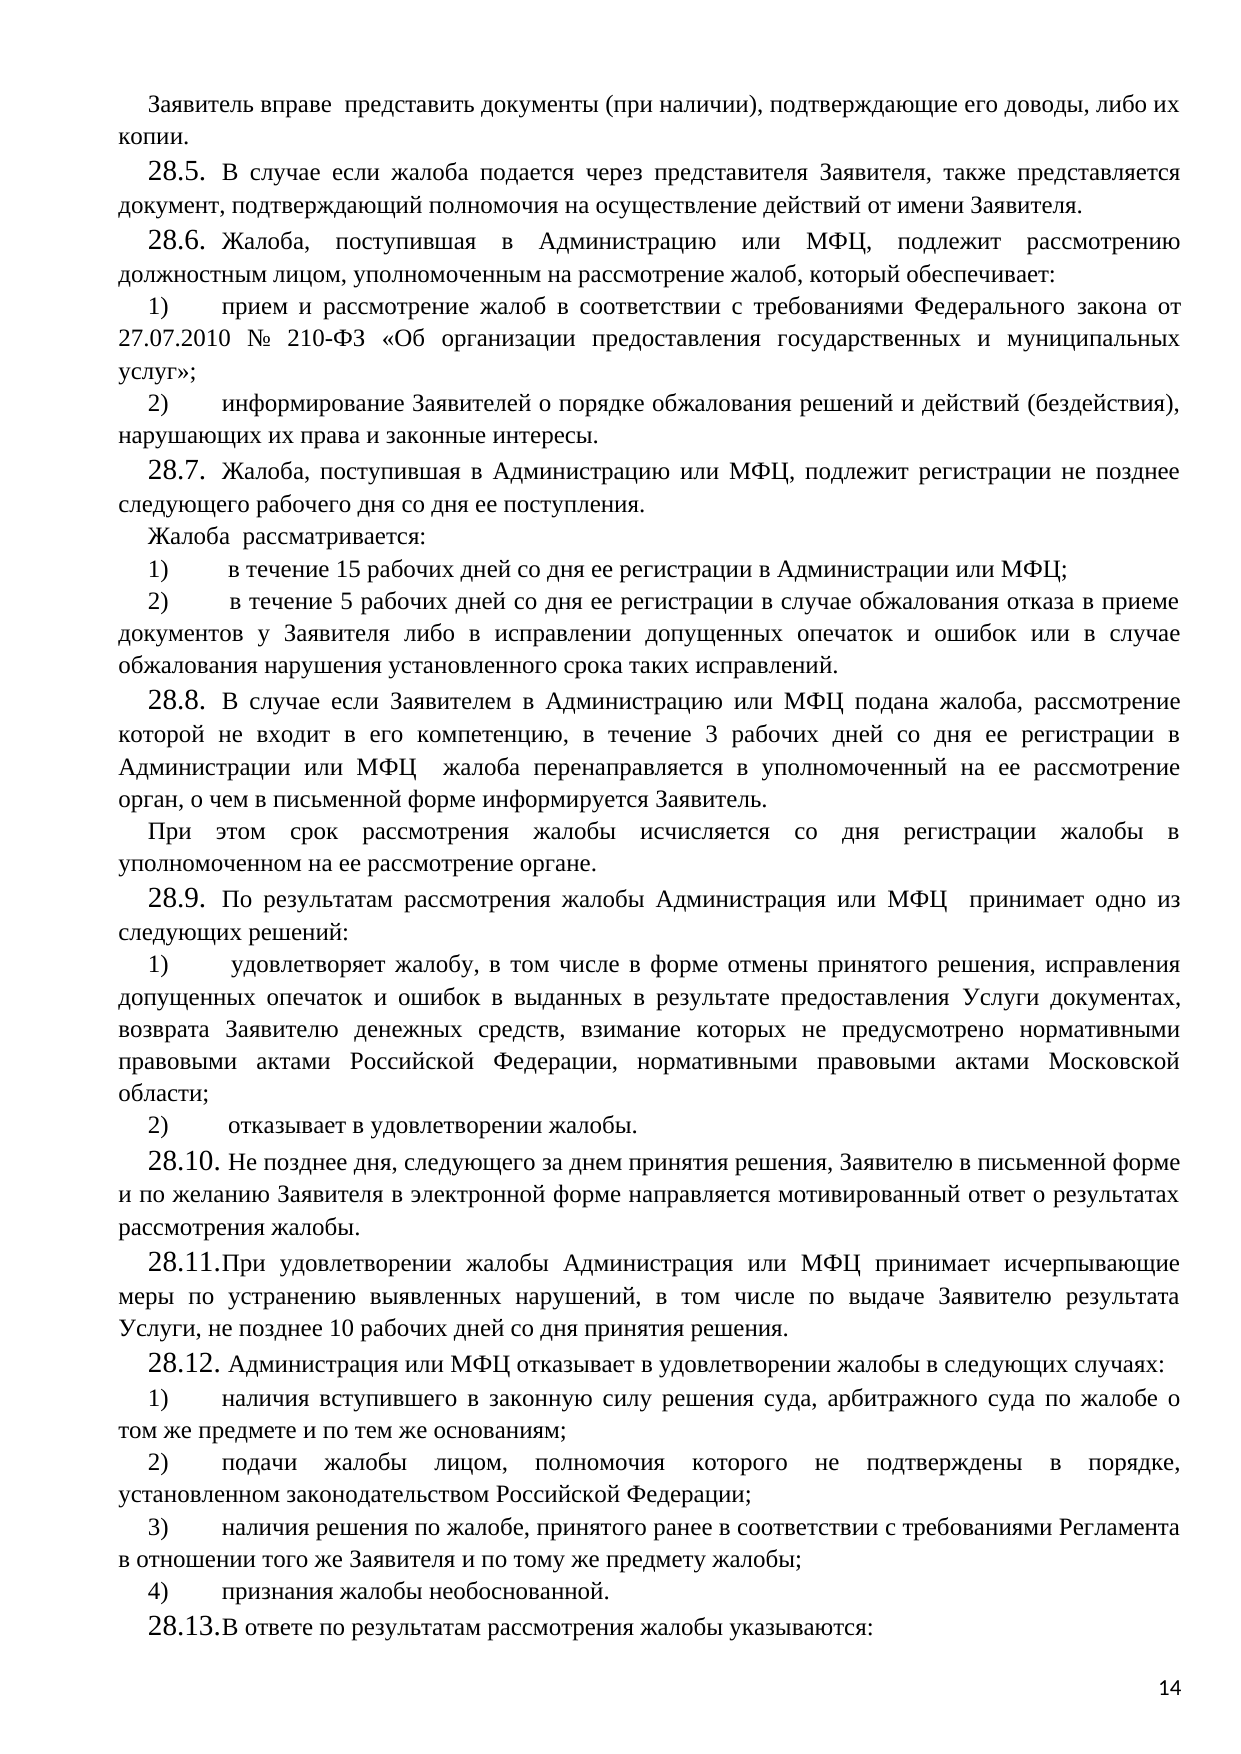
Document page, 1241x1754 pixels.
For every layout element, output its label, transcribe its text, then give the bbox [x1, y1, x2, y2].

list прием и рассмотрение жалоб в соответствии с требованиями Федерального закона от 27.07.2010 № 210-ФЗ «Об организации предоставления государственных и муниципальных услуг»; [118, 291, 1181, 384]
list По результатам рассмотрения жалобы Администрация или МФЦ принимает одно из следующих решений: [118, 880, 1181, 946]
text Жалоба рассматривается: [118, 521, 1181, 550]
list Не позднее дня, следующего за днем принятия решения, Заявителю в письменной форме и по желанию Заявителя в электронной форме направляется мотивированный ответ о результатах рассмотрения жалобы. [118, 1143, 1181, 1241]
list При этом срок рассмотрения жалобы исчисляется со дня регистрации жалобы в уполномоченном на ее рассмотрение органе. [118, 816, 1181, 877]
list в течение 15 рабочих дней со дня ее регистрации в Администрации или МФЦ; [118, 554, 1181, 582]
list В случае если жалоба подается через представителя Заявителя, также представляется документ, подтверждающий полномочия на осуществление действий от имени Заявителя. [118, 153, 1181, 219]
list наличия вступившего в законную силу решения суда, арбитражного суда по жалобе о том же предмете и по тем же основаниям; [118, 1383, 1181, 1444]
list Заявитель вправе представить документы (при наличии), подтверждающие его доводы, либо их копии. [118, 89, 1181, 149]
list наличия решения по жалобе, принятого ранее в соответствии с требованиями Регламента в отношении того же Заявителя и по тому же предмету жалобы; [118, 1512, 1181, 1572]
list Жалоба, поступившая в Администрацию или МФЦ, подлежит рассмотрению должностным лицом, уполномоченным на рассмотрение жалоб, который обеспечивает: [118, 222, 1181, 288]
list При удовлетворении жалобы Администрация или МФЦ принимает исчерпывающие меры по устранению выявленных нарушений, в том числе по выдаче Заявителю результата Услуги, не позднее 10 рабочих дней со дня принятия решения. [118, 1244, 1181, 1342]
list в течение 5 рабочих дней со дня ее регистрации в случае обжалования отказа в приеме документов у Заявителя либо в исправлении допущенных опечаток и ошибок или в случае обжалования нарушения установленного срока таких исправлений. [118, 586, 1181, 679]
list Администрация или МФЦ отказывает в удовлетворении жалобы в следующих случаях: [118, 1345, 1181, 1379]
list Жалоба, поступившая в Администрацию или МФЦ, подлежит регистрации не позднее следующего рабочего дня со дня ее поступления. [118, 452, 1181, 518]
list удовлетворяет жалобу, в том числе в форме отмены принятого решения, исправления допущенных опечаток и ошибок в выданных в результате предоставления Услуги документах, возврата Заявителю денежных средств, взимание которых не предусмотрено нормативными правовыми актами Российской Федерации, нормативными правовыми актами Московской области; [118, 949, 1181, 1107]
list признания жалобы необоснованной. [118, 1576, 1181, 1605]
list подачи жалобы лицом, полномочия которого не подтверждены в порядке, установленном законодательством Российской Федерации; [118, 1447, 1181, 1508]
list В случае если Заявителем в Администрацию или МФЦ подана жалоба, рассмотрение которой не входит в его компетенцию, в течение 3 рабочих дней со дня ее регистрации в Администрации или МФЦ жалоба перенаправляется в уполномоченный на ее рассмотрение орган, о чем в письменной форме информируется Заявитель. [118, 682, 1181, 812]
list отказывает в удовлетворении жалобы. [118, 1110, 1181, 1139]
list информирование Заявителей о порядке обжалования решений и действий (бездействия), нарушающих их права и законные интересы. [118, 388, 1181, 449]
list В ответе по результатам рассмотрения жалобы указываются: [118, 1608, 1181, 1642]
